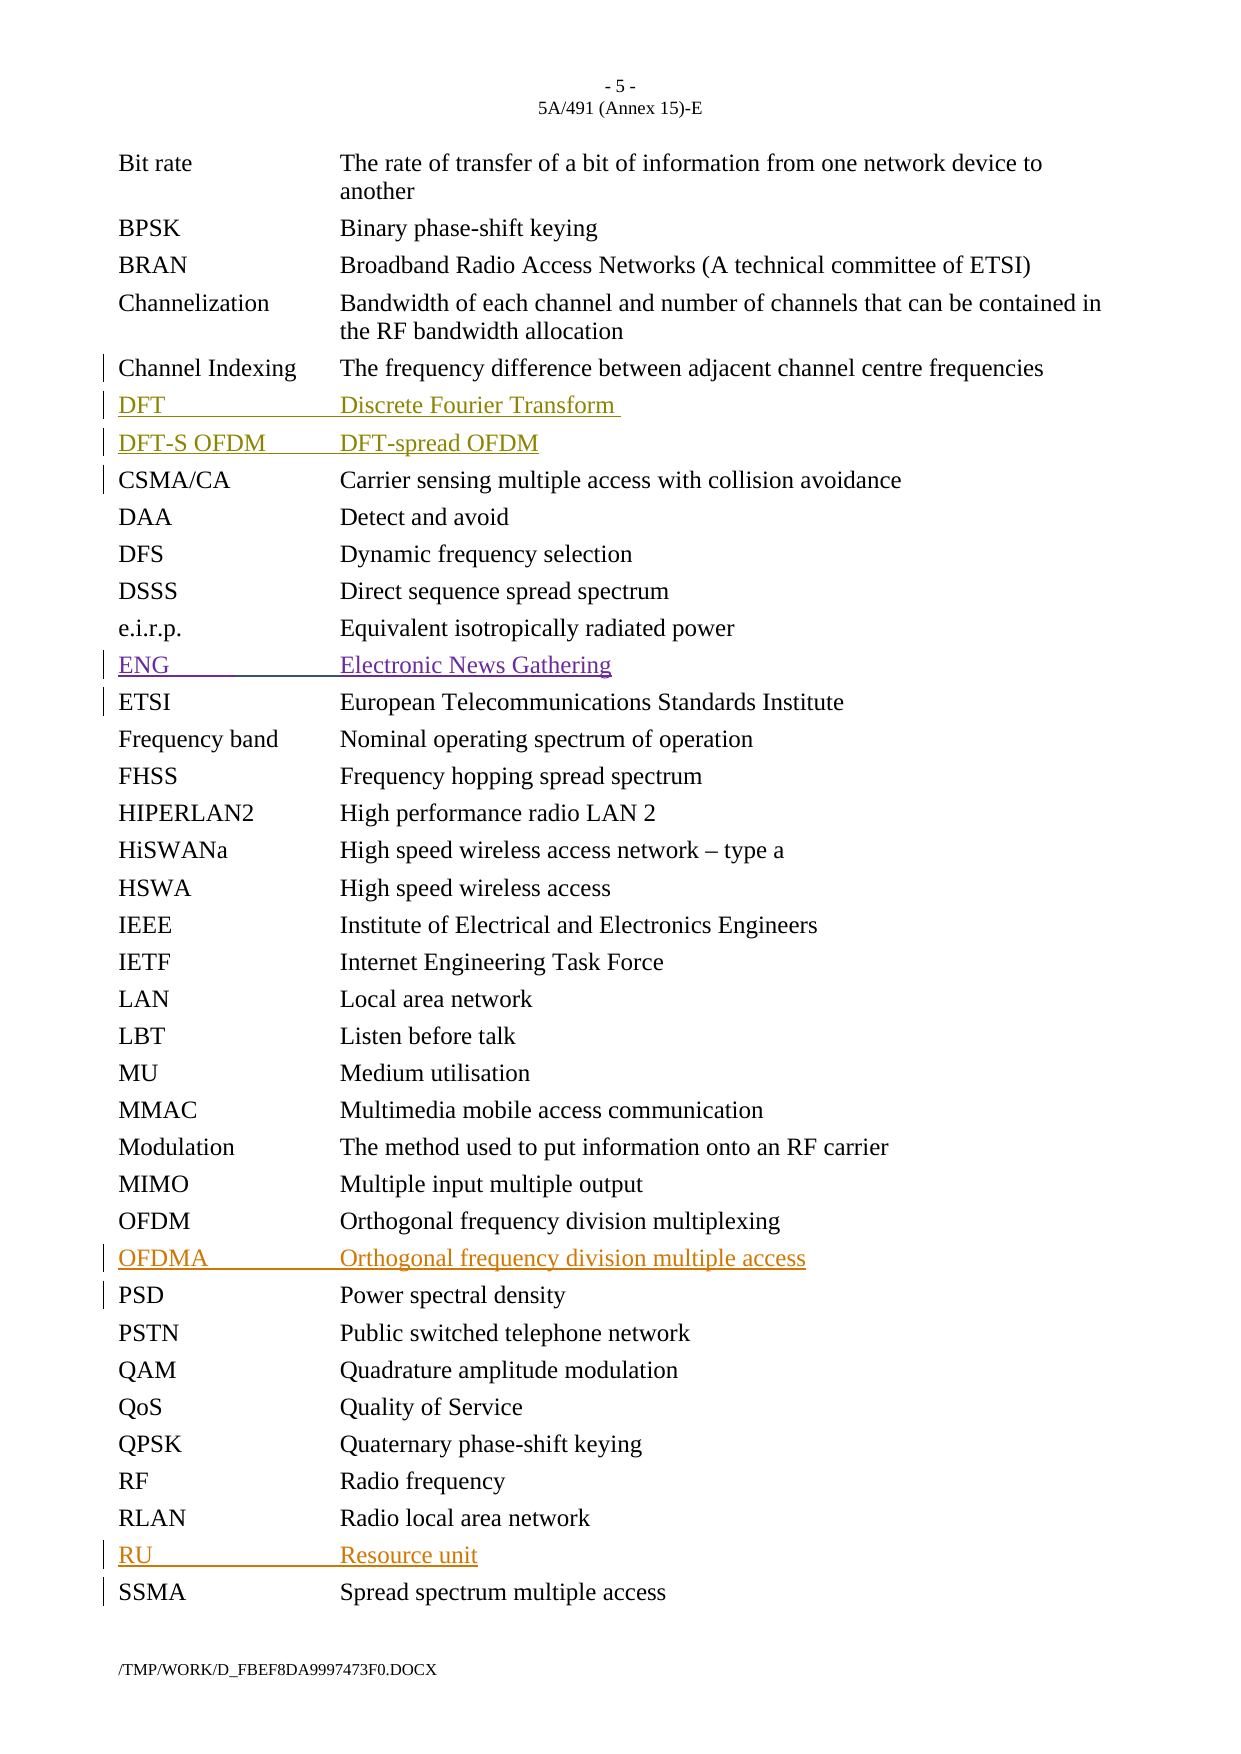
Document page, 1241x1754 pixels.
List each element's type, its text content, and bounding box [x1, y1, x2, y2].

text FHSS Frequency hopping spread spectrum [118, 761, 1122, 790]
text Frequency band Nominal operating spectrum of operation [118, 724, 1122, 753]
text IEEE Institute of Electrical and Electronics Engineers [118, 910, 1122, 938]
text PSD Power spectral density [118, 1281, 1122, 1309]
text IETF Internet Engineering Task Force [118, 947, 1122, 976]
text BRAN Broadband Radio Access Networks (A technical committee of ETSI) [118, 251, 1122, 279]
text LAN Local area network [118, 984, 1122, 1013]
text LBT Listen before talk [118, 1021, 1122, 1050]
text QPSK Quaternary phase-shift keying [118, 1429, 1122, 1458]
text QoS Quality of Service [118, 1392, 1122, 1421]
text QAM Quadrature amplitude modulation [118, 1355, 1122, 1383]
text ETSI European Telecommunications Standards Institute [118, 687, 1122, 716]
text Bit rate The rate of transfer of a bit of information from one network device to another [118, 148, 1122, 205]
text DFS Dynamic frequency selection [118, 539, 1122, 568]
text Modulation The method used to put information onto an RF carrier [118, 1132, 1122, 1161]
text e.i.r.p. Equivalent isotropically radiated power [118, 613, 1122, 642]
text RLAN Radio local area network [118, 1503, 1122, 1532]
text RF Radio frequency [118, 1466, 1122, 1495]
text Channelization Bandwidth of each channel and number of channels that can be contained in the RF bandwidth allocation [118, 288, 1122, 345]
text DSSS Direct sequence spread spectrum [118, 576, 1122, 605]
text Channel Indexing The frequency difference between adjacent channel centre frequencies [118, 353, 1122, 382]
text CSMA/CA Carrier sensing multiple access with collision avoidance [118, 465, 1122, 493]
text OFDM Orthogonal frequency division multiplexing [118, 1206, 1122, 1235]
text MU Medium utilisation [118, 1058, 1122, 1087]
text DAA Detect and avoid [118, 502, 1122, 531]
text BPSK Binary phase-shift keying [118, 213, 1122, 242]
text HiSWANa High speed wireless access network – type a [118, 836, 1122, 864]
text SSMA Spread spectrum multiple access [118, 1577, 1122, 1606]
text MMAC Multimedia mobile access communication [118, 1095, 1122, 1124]
text HIPERLAN2 High performance radio LAN 2 [118, 798, 1122, 827]
text PSTN Public switched telephone network [118, 1318, 1122, 1346]
text MIMO Multiple input multiple output [118, 1169, 1122, 1198]
text HSWA High speed wireless access [118, 873, 1122, 901]
